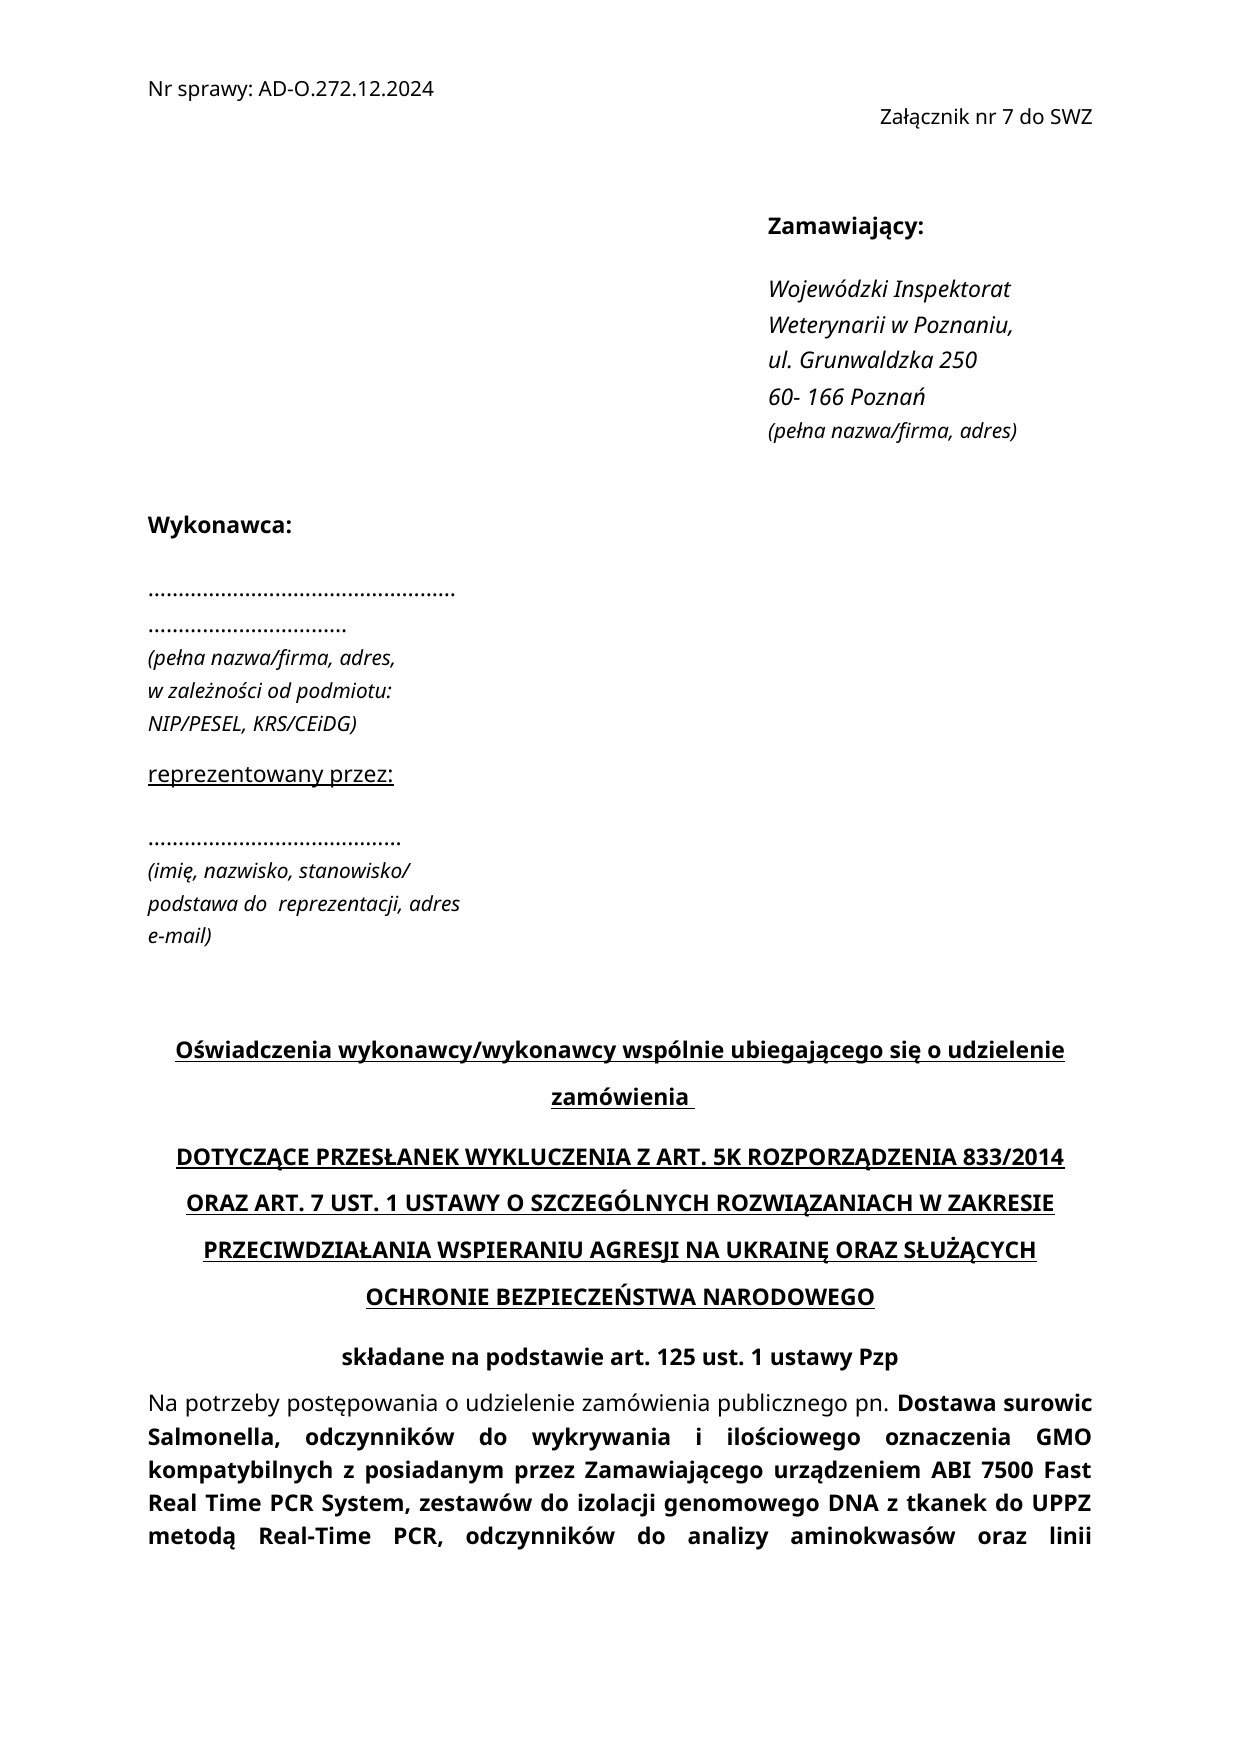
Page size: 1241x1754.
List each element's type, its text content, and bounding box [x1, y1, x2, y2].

text Oświadczenia wykonawcy/wykonawcy wspólnie ubiegającego się o udzielenie zamówienia [148, 1034, 1093, 1112]
text ………………………………………………………………………… [148, 572, 472, 639]
text 60- 166 Poznań [768, 380, 1093, 412]
text składane na podstawie art. 125 ust. 1 ustawy Pzp [148, 1340, 1093, 1372]
text (pełna nazwa/firma, adres) [768, 416, 1093, 445]
text Wojewódzki Inspektorat Weterynarii w Poznaniu, ul. Grunwaldzka 250 [768, 273, 1093, 376]
text (imię, nazwisko, stanowisko/ podstawa do reprezentacji, adres e-mail) [148, 856, 472, 950]
text Wykonawca: [148, 509, 1093, 540]
text (pełna nazwa/firma, adres, w zależności od podmiotu: NIP/PESEL, KRS/CEiDG) [148, 643, 472, 737]
text reprezentowany przez: [148, 758, 1093, 789]
text Zamawiający: [694, 210, 1093, 241]
text DOTYCZĄCE PRZESŁANEK WYKLUCZENIA Z ART. 5K ROZPORZĄDZENIA 833/2014 ORAZ ART. 7 UST. 1 USTAWY o szczególnych rozwiązaniach w zakresie przeciwdziałania wspieraniu agresji na Ukrainę oraz służących ochronie bezpieczeństwa narodowego [148, 1140, 1093, 1312]
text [148, 1387, 1093, 1551]
text …………………………………… [148, 821, 472, 852]
